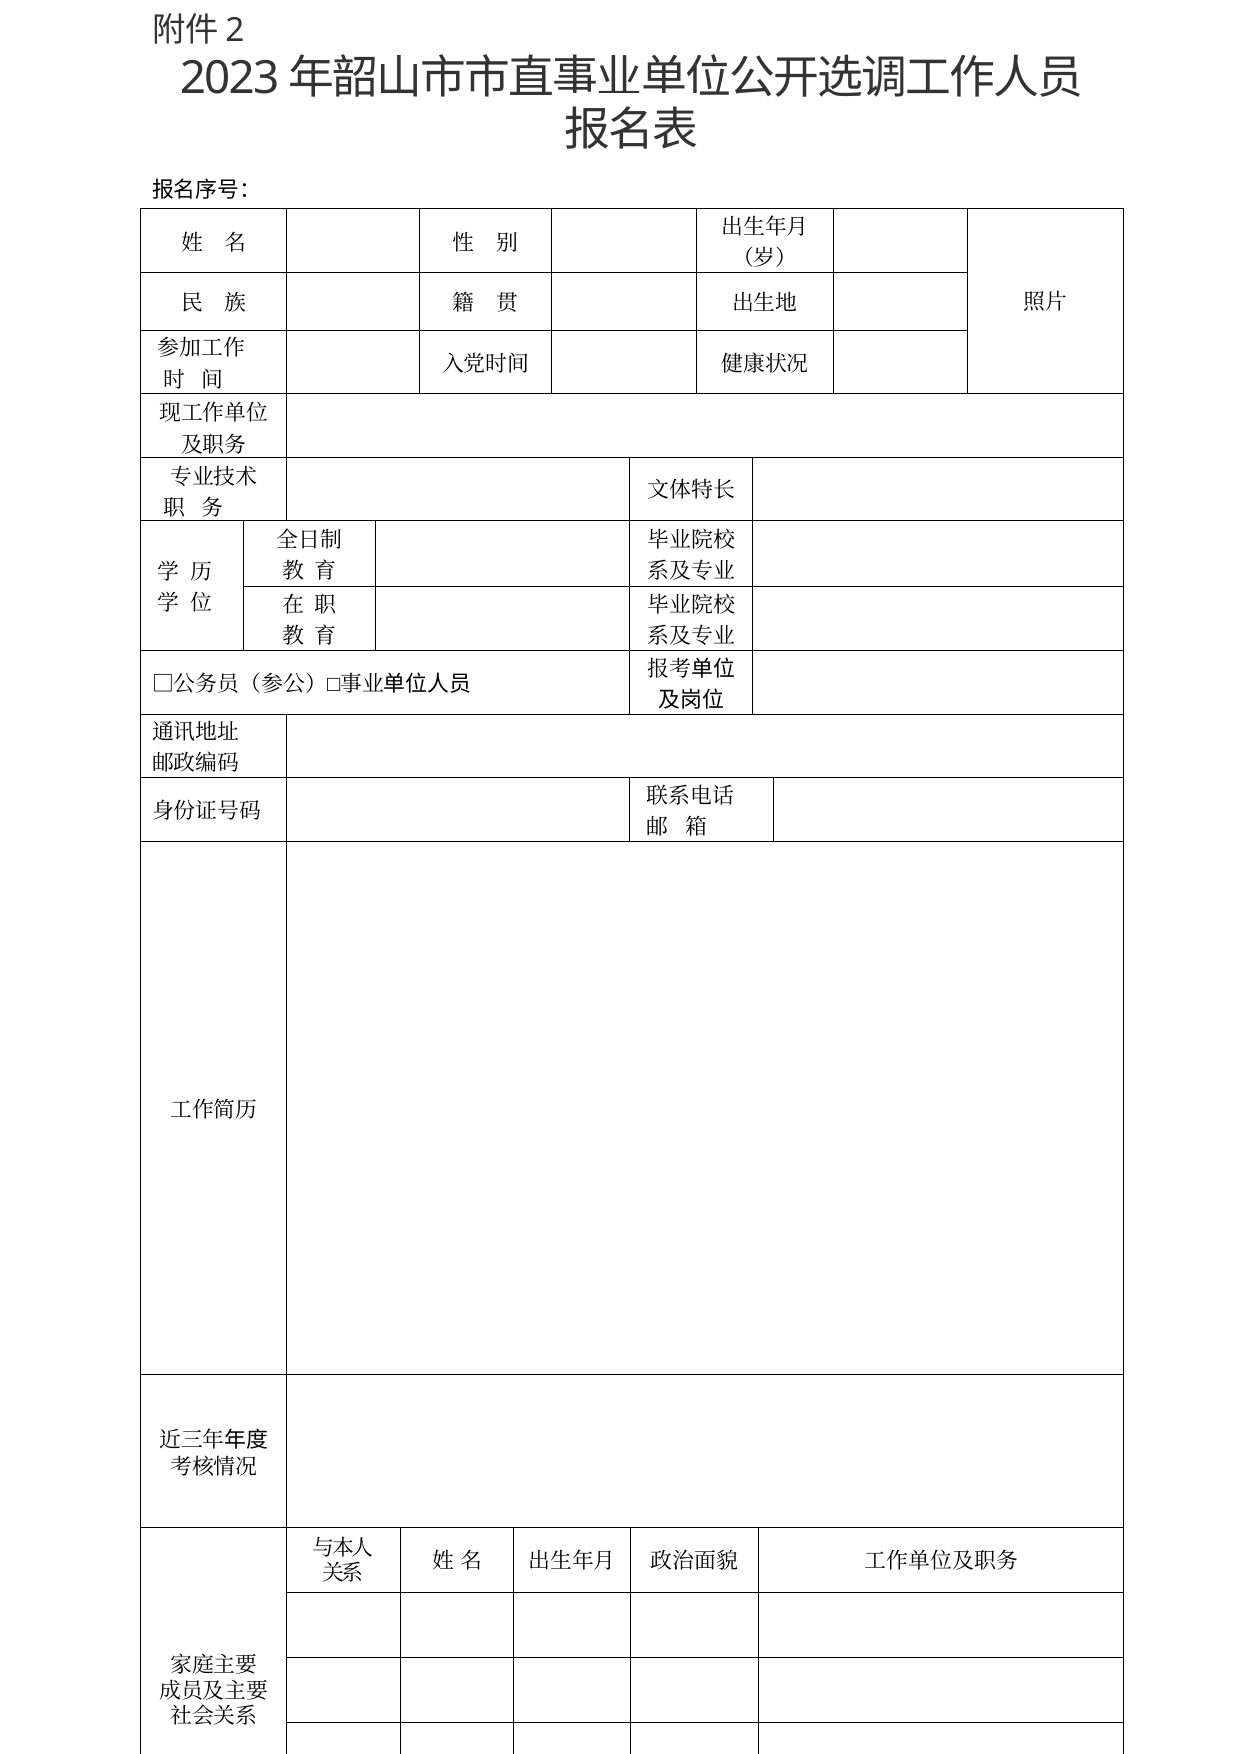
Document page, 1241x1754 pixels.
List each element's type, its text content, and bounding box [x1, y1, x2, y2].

table_cell [401, 1723, 513, 1754]
table_cell [287, 273, 419, 330]
table_cell [759, 1658, 1123, 1722]
table_cell 毕业院校系及专业 [630, 521, 752, 586]
table_cell 出生年月 [514, 1528, 630, 1592]
table_cell [631, 1723, 758, 1754]
table_cell 身份证号码 [141, 778, 286, 841]
table_cell 全日制 教 育 [244, 521, 375, 586]
table_cell 姓 名 [401, 1528, 513, 1592]
table_cell [514, 1593, 630, 1657]
table_cell 籍 贯 [420, 273, 551, 330]
table_cell 工作单位及职务 [759, 1528, 1123, 1592]
table_cell 家庭主要 成员及主要 社会关系 [141, 1528, 286, 1754]
table_cell 民 族 [141, 273, 286, 330]
table_cell [287, 394, 1123, 457]
table_cell [753, 651, 1123, 713]
table_cell [287, 458, 629, 520]
table_cell 文体特长 [630, 458, 752, 520]
table_cell 近三年年度考核情况 [141, 1375, 286, 1527]
table_cell [287, 209, 419, 272]
table_cell [759, 1593, 1123, 1657]
table_cell [287, 1593, 400, 1657]
table_cell 姓 名 [141, 209, 286, 272]
table_cell □公务员（参公）□事业单位人员 [141, 651, 629, 713]
table_cell [774, 778, 1123, 841]
table_cell [287, 715, 1123, 777]
table_cell [631, 1593, 758, 1657]
table_cell [552, 209, 696, 272]
table_cell 联系电话 邮 箱 [630, 778, 773, 841]
table_cell [834, 273, 967, 330]
table_cell [287, 1658, 400, 1722]
table_cell [514, 1723, 630, 1754]
table_cell 入党时间 [420, 331, 551, 393]
table_cell [631, 1658, 758, 1722]
table_header 附件2 2023年韶山市市直事业单位公开选调工作人员 报名表 报名序号： [141, 0, 1124, 208]
table_cell 报考单位及岗位 [630, 651, 752, 713]
table_cell [552, 273, 696, 330]
table_cell [401, 1593, 513, 1657]
table_cell [287, 331, 419, 393]
table_cell 在 职 教 育 [244, 587, 375, 650]
table_cell [834, 209, 967, 272]
table_cell 出生年月（岁） [697, 209, 833, 272]
table_cell [753, 521, 1123, 586]
table_cell [287, 1375, 1123, 1527]
table_cell [552, 331, 696, 393]
table_cell [514, 1658, 630, 1722]
table_cell 学 历 学 位 [141, 521, 243, 650]
table_cell [287, 778, 629, 841]
table_cell 政治面貌 [631, 1528, 758, 1592]
table_cell [287, 842, 1123, 1374]
table_cell [401, 1658, 513, 1722]
table_cell 通讯地址 邮政编码 [141, 715, 286, 777]
table_cell [753, 458, 1123, 520]
table_cell [376, 587, 629, 650]
table_cell [287, 1723, 400, 1754]
table_cell 专业技术 职 务 [141, 458, 286, 520]
table_cell 出生地 [697, 273, 833, 330]
table_cell 性 别 [420, 209, 551, 272]
table_cell 照片 [968, 209, 1123, 393]
table_cell 现工作单位及职务 [141, 394, 286, 457]
table_cell 参加工作 时 间 [141, 331, 286, 393]
table_cell [834, 331, 967, 393]
table_cell 工作简历 [141, 842, 286, 1374]
table_cell 健康状况 [697, 331, 833, 393]
table_cell 毕业院校系及专业 [630, 587, 752, 650]
table_cell 与本人 关系 [287, 1528, 400, 1592]
table_cell [753, 587, 1123, 650]
table_cell [759, 1723, 1123, 1754]
table_cell [376, 521, 629, 586]
